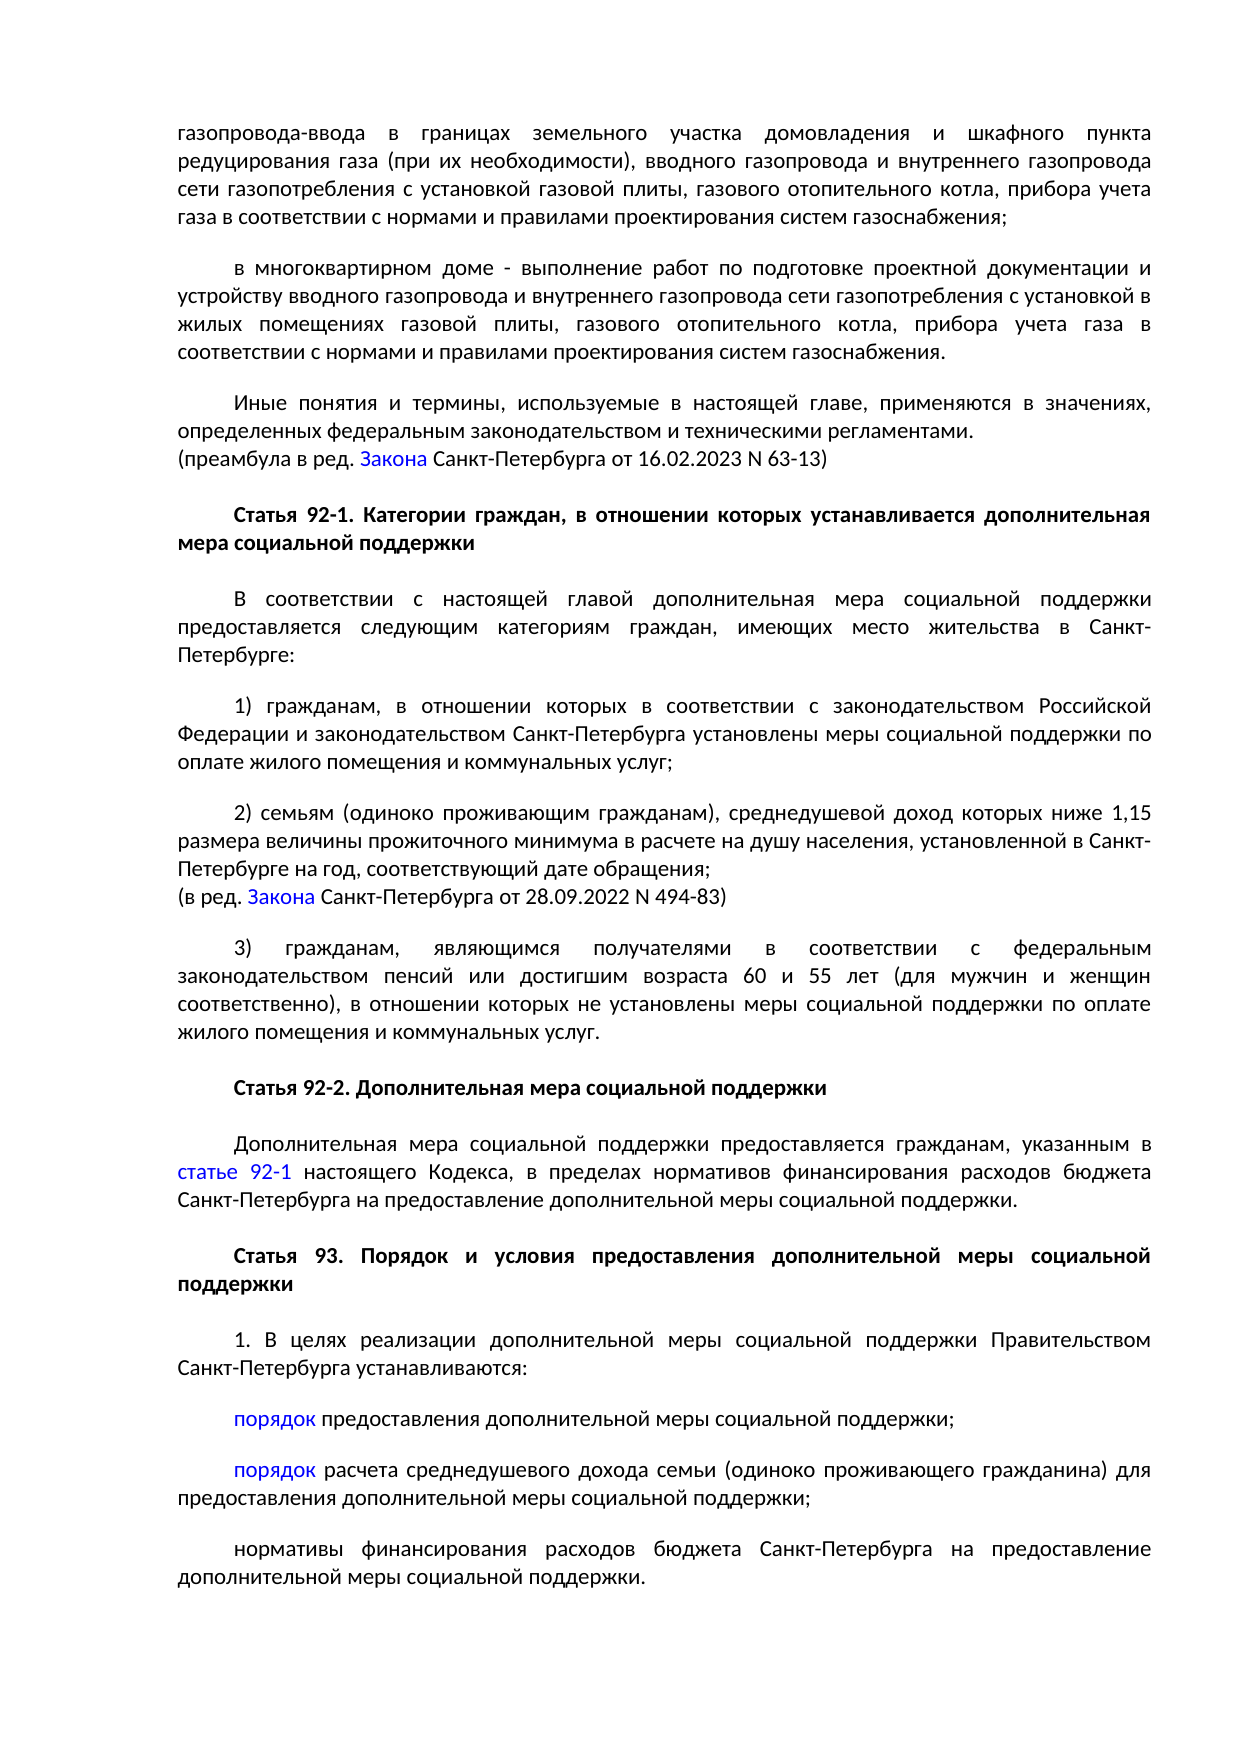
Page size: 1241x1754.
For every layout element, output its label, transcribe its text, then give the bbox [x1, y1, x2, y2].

text Иные понятия и термины, используемые в настоящей главе, применяются в значениях, определенных федеральным законодательством и техническими регламентами. [177, 388, 1152, 444]
text 1) гражданам, в отношении которых в соответствии с законодательством Российской Федерации и законодательством Санкт-Петербурга установлены меры социальной поддержки по оплате жилого помещения и коммунальных услуг; [177, 691, 1152, 775]
text порядок расчета среднедушевого дохода семьи (одиноко проживающего гражданина) для предоставления дополнительной меры социальной поддержки; [177, 1455, 1152, 1511]
text В соответствии с настоящей главой дополнительная мера социальной поддержки предоставляется следующим категориям граждан, имеющих место жительства в Санкт-Петербурге: [177, 584, 1152, 668]
title Статья 93. Порядок и условия предоставления дополнительной меры социальной поддержки [177, 1241, 1152, 1297]
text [177, 118, 1152, 230]
text порядок предоставления дополнительной меры социальной поддержки; [177, 1404, 1152, 1432]
text нормативы финансирования расходов бюджета Санкт-Петербурга на предоставление дополнительной меры социальной поддержки. [177, 1534, 1152, 1590]
title Статья 92-2. Дополнительная мера социальной поддержки [177, 1073, 1152, 1101]
text 3) гражданам, являющимся получателями в соответствии с федеральным законодательством пенсий или достигшим возраста 60 и 55 лет (для мужчин и женщин соответственно), в отношении которых не установлены меры социальной поддержки по оплате жилого помещения и коммунальных услуг. [177, 933, 1152, 1045]
title Статья 92-1. Категории граждан, в отношении которых устанавливается дополнительная мера социальной поддержки [177, 500, 1152, 556]
text в многоквартирном доме - выполнение работ по подготовке проектной документации и устройству вводного газопровода и внутреннего газопровода сети газопотребления с установкой в жилых помещениях газовой плиты, газового отопительного котла, прибора учета газа в соответствии с нормами и правилами проектирования систем газоснабжения. [177, 253, 1152, 365]
text 2) семьям (одиноко проживающим гражданам), среднедушевой доход которых ниже 1,15 размера величины прожиточного минимума в расчете на душу населения, установленной в Санкт-Петербурге на год, соответствующий дате обращения; [177, 798, 1152, 882]
text (в ред. Закона Санкт-Петербурга от 28.09.2022 N 494-83) [177, 882, 1152, 910]
text 1. В целях реализации дополнительной меры социальной поддержки Правительством Санкт-Петербурга устанавливаются: [177, 1326, 1152, 1382]
text Дополнительная мера социальной поддержки предоставляется гражданам, указанным в статье 92-1 настоящего Кодекса, в пределах нормативов финансирования расходов бюджета Санкт-Петербурга на предоставление дополнительной меры социальной поддержки. [177, 1129, 1152, 1213]
text (преамбула в ред. Закона Санкт-Петербурга от 16.02.2023 N 63-13) [177, 444, 1152, 472]
